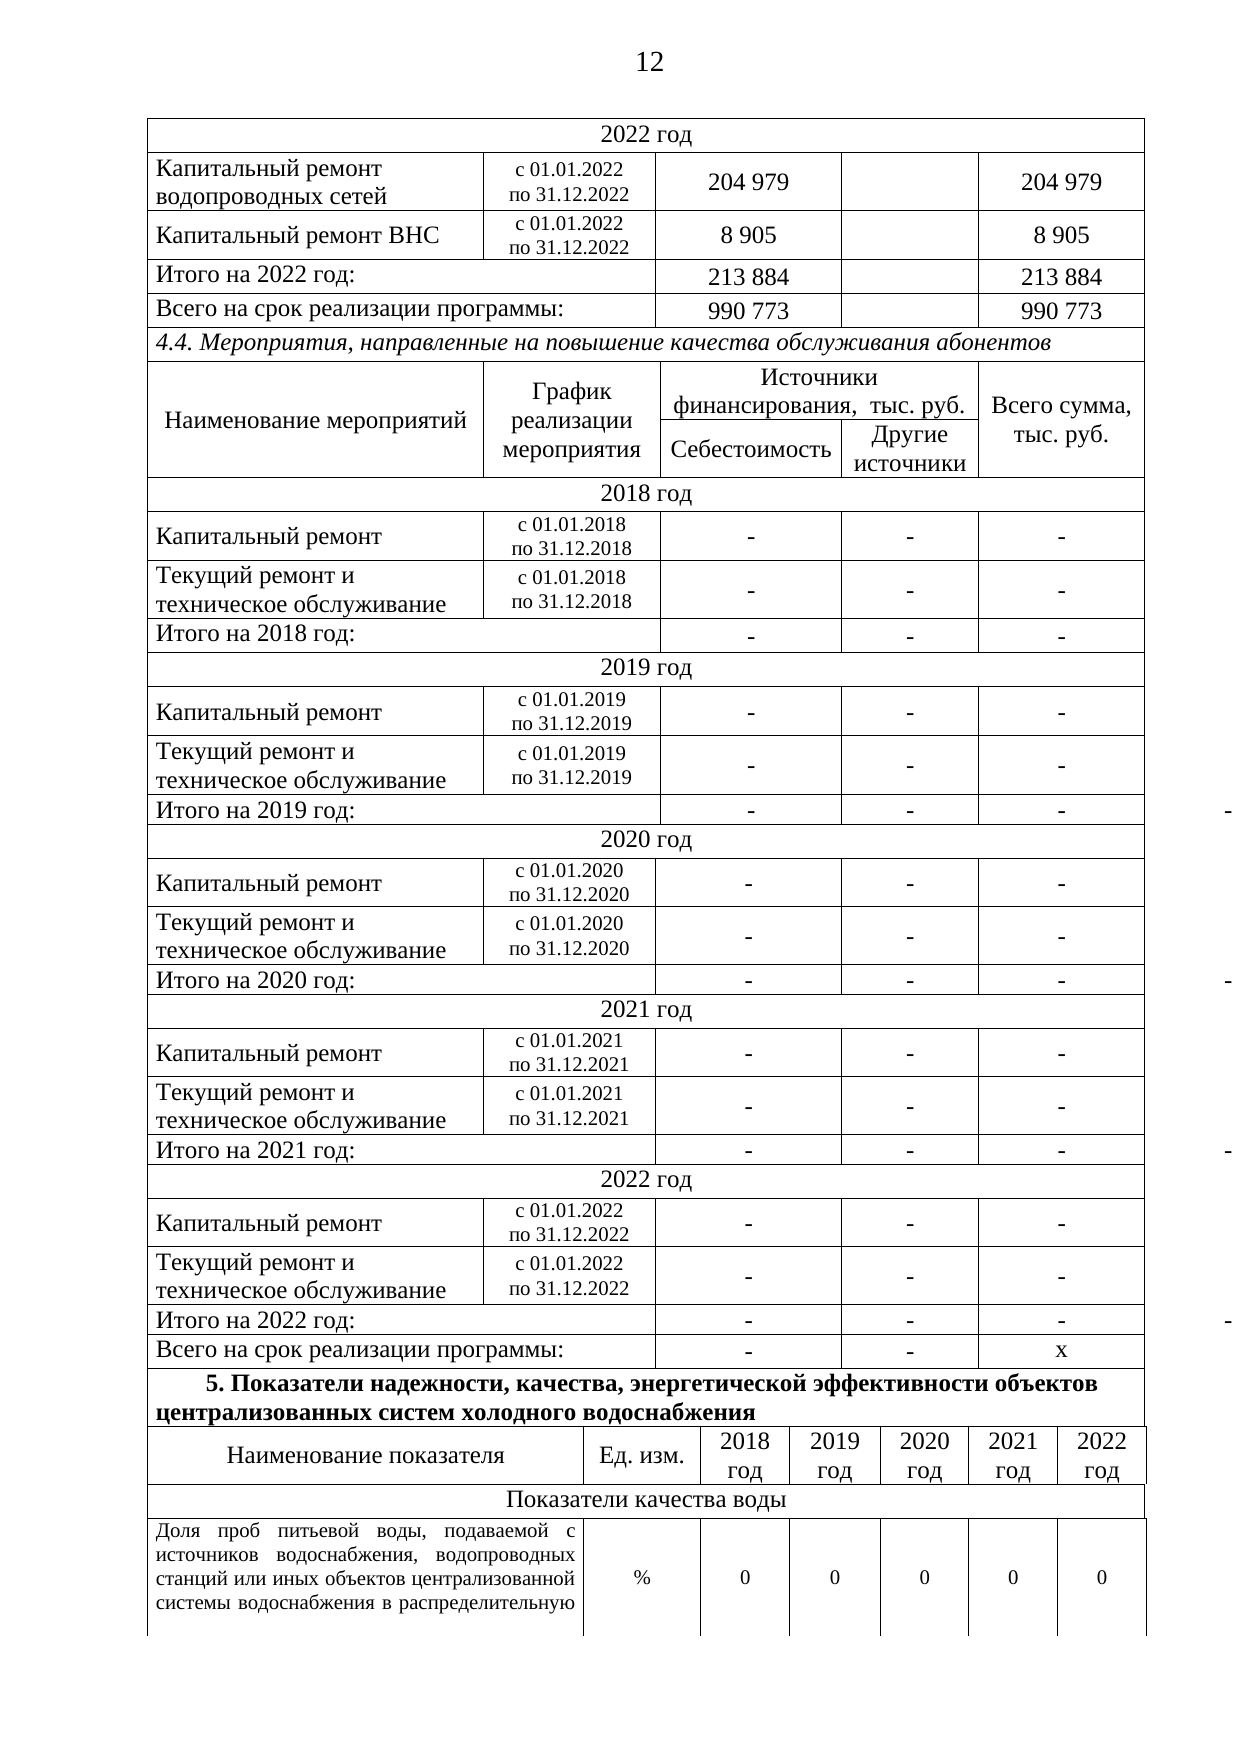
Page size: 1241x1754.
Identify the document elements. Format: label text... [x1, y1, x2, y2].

table_cell с 01.01.2022 по 31.12.2022 [484, 211, 655, 259]
table_cell - [661, 619, 841, 652]
table_cell - [979, 512, 1144, 560]
table_cell Капитальный ремонт [148, 1029, 483, 1076]
table_cell - [1145, 964, 1240, 993]
table_cell - [842, 1305, 978, 1333]
table_cell - [1145, 1304, 1240, 1333]
table_cell Всего сумма, тыс. руб. [979, 362, 1144, 477]
table_cell [842, 294, 978, 327]
table_cell 204 979 [656, 153, 841, 210]
table_cell - [842, 795, 978, 823]
table_cell - [656, 965, 841, 993]
table_cell 8 905 [979, 211, 1144, 259]
table_cell Себестоимость [661, 420, 841, 477]
table_cell - [656, 1305, 841, 1333]
table_cell 0 [969, 1519, 1057, 1636]
table_cell с 01.01.2018 по 31.12.2018 [484, 561, 660, 618]
table_cell 213 884 [979, 260, 1144, 293]
table_cell Ед. изм. [584, 1427, 700, 1483]
table_cell - [979, 619, 1144, 652]
table_cell 5. Показатели надежности, качества, энергетической эффективности объектов централизованных систем холодного водоснабжения [148, 1369, 1144, 1426]
table_cell 2022 год [148, 119, 1144, 152]
table_cell График реализации мероприятия [484, 362, 660, 477]
table_cell Наименование показателя [148, 1427, 583, 1483]
table_cell Источники финансирования, тыс. руб. [661, 362, 978, 419]
table_cell Текущий ремонт и техническое обслуживание [148, 736, 483, 794]
table_cell - [842, 512, 978, 560]
table_cell - [656, 1247, 841, 1304]
table_cell - [1145, 1134, 1240, 1163]
table_cell - [661, 687, 841, 735]
table_cell - [842, 619, 978, 652]
table_cell - [656, 1029, 841, 1076]
table_cell - [842, 1335, 978, 1367]
table_cell с 01.01.2022 по 31.12.2022 [484, 1247, 655, 1304]
table_cell - [656, 1199, 841, 1246]
table_cell с 01.01.2022 по 31.12.2022 [484, 153, 655, 210]
table_cell 990 773 [979, 294, 1144, 327]
table_cell Текущий ремонт и техническое обслуживание [148, 907, 483, 964]
table_cell - [979, 736, 1144, 794]
table_cell - [661, 736, 841, 794]
table_cell - [842, 561, 978, 618]
table_cell - [979, 859, 1144, 906]
table_cell - [979, 795, 1144, 823]
table_cell х [979, 1335, 1144, 1367]
table_cell с 01.01.2022 по 31.12.2022 [484, 1199, 655, 1246]
table_cell Капитальный ремонт ВНС [148, 211, 483, 259]
table_cell 2022 год [148, 1165, 1144, 1197]
table_cell с 01.01.2020 по 31.12.2020 [484, 907, 655, 964]
table_cell - [661, 561, 841, 618]
table_cell Итого на 2020 год: [148, 965, 655, 993]
table_cell - [842, 859, 978, 906]
table_cell Итого на 2021 год: [148, 1135, 655, 1163]
table_cell - [979, 1077, 1144, 1134]
table_cell - [842, 736, 978, 794]
table_cell [842, 211, 978, 259]
table_cell - [661, 795, 841, 823]
table_cell 2019 год [790, 1427, 880, 1483]
table_cell 2021 год [148, 995, 1144, 1027]
table_cell 4.4. Мероприятия, направленные на повышение качества обслуживания абонентов [148, 328, 1144, 361]
table_cell 204 979 [979, 153, 1144, 210]
table_cell - [842, 1247, 978, 1304]
table_cell - [656, 859, 841, 906]
table_cell с 01.01.2018 по 31.12.2018 [484, 512, 660, 560]
table_cell 0 [790, 1519, 880, 1636]
table_cell Другие источники [842, 420, 978, 477]
table_cell [842, 153, 978, 210]
table_cell - [979, 687, 1144, 735]
table_cell Наименование мероприятий [148, 362, 483, 477]
table_cell - [979, 1247, 1144, 1304]
table_cell - [656, 1077, 841, 1134]
table_cell - [979, 907, 1144, 964]
table_cell Капитальный ремонт [148, 859, 483, 906]
table_cell - [979, 1135, 1144, 1163]
table_cell 2021 год [969, 1427, 1057, 1483]
table_cell - [842, 1077, 978, 1134]
table_cell с 01.01.2020 по 31.12.2020 [484, 859, 655, 906]
table_cell - [661, 512, 841, 560]
table_cell 8 905 [656, 211, 841, 259]
table_cell Итого на 2022 год: [148, 1305, 655, 1333]
table_cell - [842, 965, 978, 993]
table_cell 2022 год [1058, 1427, 1146, 1483]
table_cell 2020 год [881, 1427, 968, 1483]
table_cell Итого на 2022 год: [148, 260, 655, 293]
table_cell - [842, 907, 978, 964]
table_cell 213 884 [656, 260, 841, 293]
table_cell Всего на срок реализации программы: [148, 294, 655, 327]
table_cell Показатели качества воды [148, 1485, 1144, 1518]
table_cell 0 [701, 1519, 789, 1636]
table_cell 990 773 [656, 294, 841, 327]
table_cell с 01.01.2019 по 31.12.2019 [484, 736, 660, 794]
table_cell % [584, 1519, 700, 1636]
table_cell Итого на 2018 год: [148, 619, 660, 652]
table_cell с 01.01.2021 по 31.12.2021 [484, 1077, 655, 1134]
table_cell Капитальный ремонт [148, 1199, 483, 1246]
table_cell - [842, 1135, 978, 1163]
table_cell Всего на срок реализации программы: [148, 1335, 655, 1367]
table_cell - [979, 561, 1144, 618]
table_cell 2018 год [701, 1427, 789, 1483]
table_cell Текущий ремонт и техническое обслуживание [148, 1247, 483, 1304]
table_cell - [979, 1199, 1144, 1246]
table_cell 2018 год [148, 478, 1144, 511]
table_cell Капитальный ремонт [148, 687, 483, 735]
table_cell - [842, 1029, 978, 1076]
table_cell - [656, 1335, 841, 1367]
table_cell 2019 год [148, 653, 1144, 686]
table_cell 0 [881, 1519, 968, 1636]
table_cell Капитальный ремонт водопроводных сетей [148, 153, 483, 210]
table_cell Текущий ремонт и техническое обслуживание [148, 561, 483, 618]
table_cell - [979, 1305, 1144, 1333]
table_cell - [842, 687, 978, 735]
table_cell Капитальный ремонт [148, 512, 483, 560]
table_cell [148, 1519, 583, 1636]
table_cell с 01.01.2021 по 31.12.2021 [484, 1029, 655, 1076]
table_cell - [842, 1199, 978, 1246]
table_cell - [656, 1135, 841, 1163]
table_cell с 01.01.2019 по 31.12.2019 [484, 687, 660, 735]
table_cell - [656, 907, 841, 964]
table_cell [842, 260, 978, 293]
table_cell 0 [1058, 1519, 1146, 1636]
table_cell 2020 год [148, 825, 1144, 857]
table_cell - [979, 965, 1144, 993]
table_cell Текущий ремонт и техническое обслуживание [148, 1077, 483, 1134]
table_cell - [1145, 794, 1240, 823]
table_cell - [979, 1029, 1144, 1076]
table_cell Итого на 2019 год: [148, 795, 660, 823]
